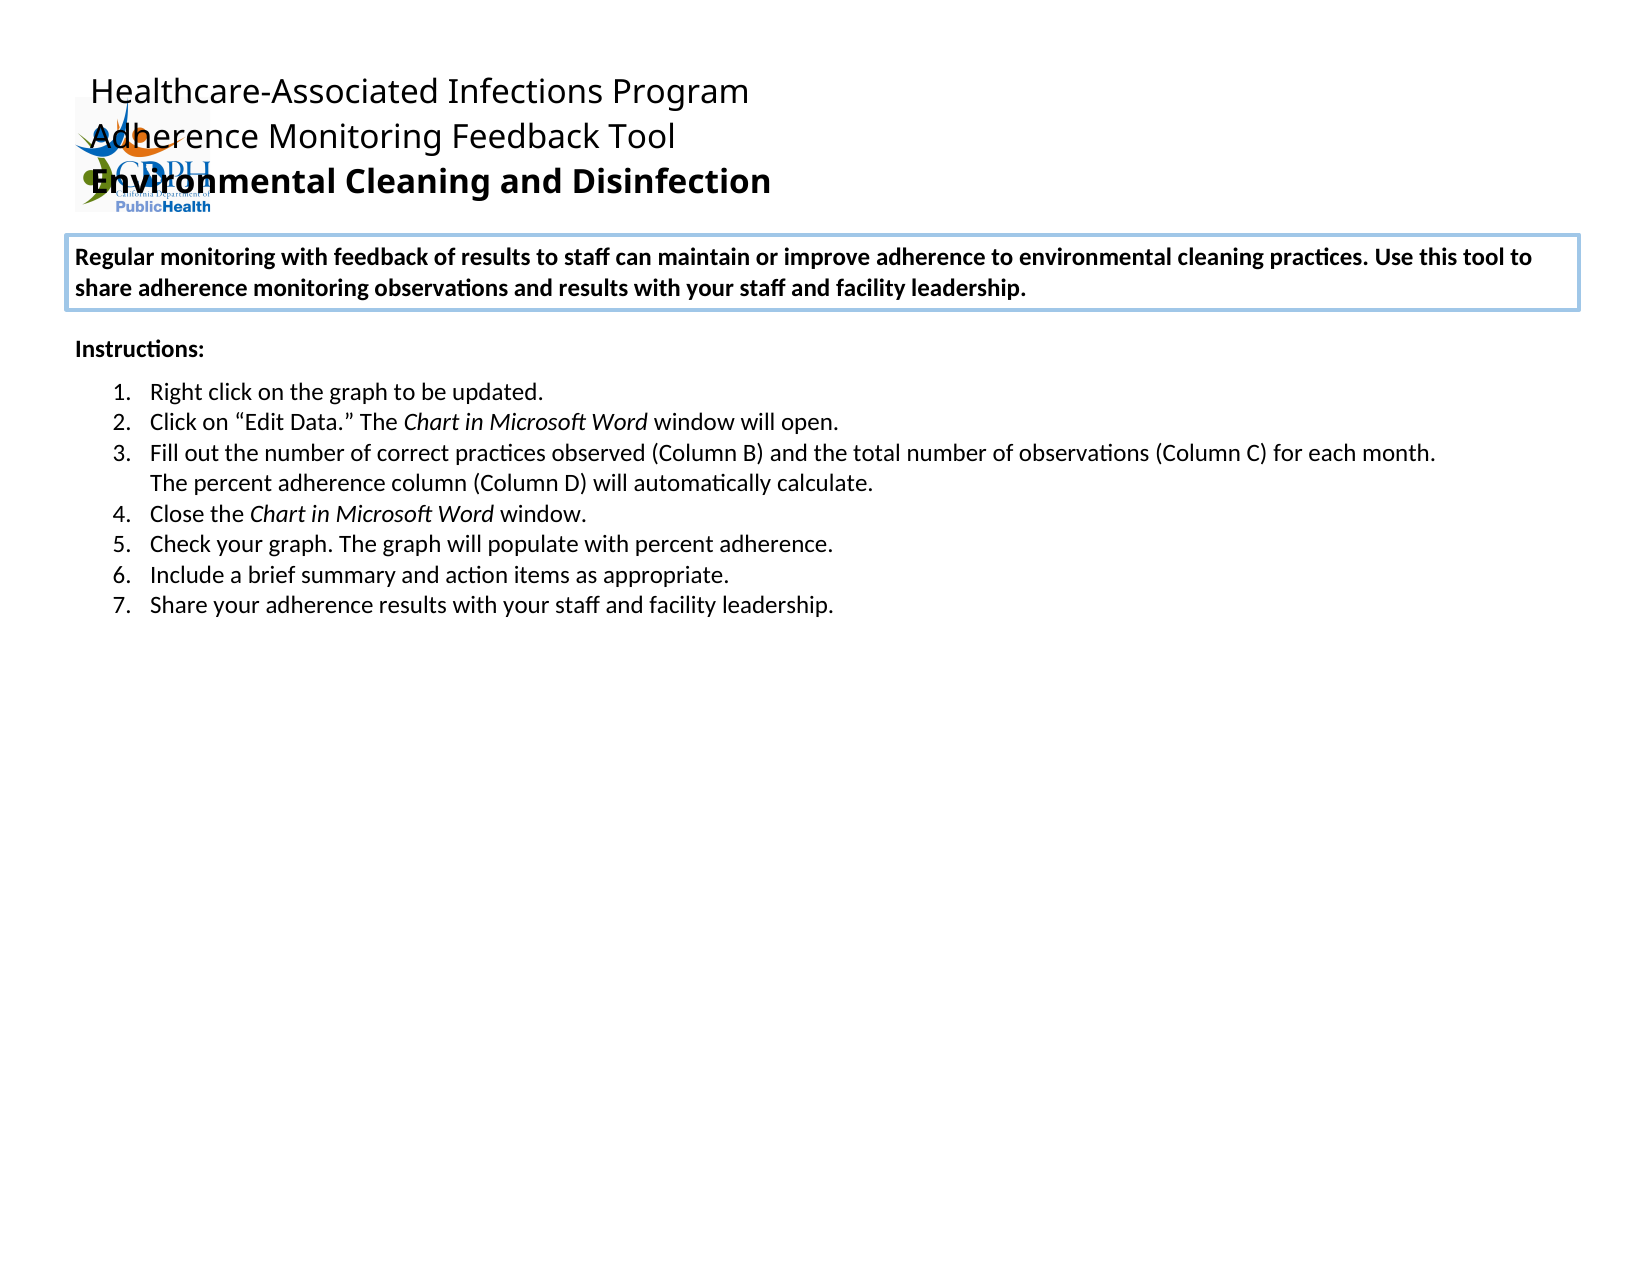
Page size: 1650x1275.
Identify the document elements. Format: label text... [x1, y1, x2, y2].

list The percent adherence column (Column D) will automatically calculate. [150, 467, 1575, 498]
list Click on “Edit Data.” The Chart in Microsoft Word window will open. [112, 406, 1575, 437]
list Right click on the graph to be updated. [112, 376, 1575, 406]
text Instructions: [75, 333, 1575, 363]
text Regular monitoring with feedback of results to staff can maintain or improve adherence to environmental cleaning practices. Use this tool to share adherence monitoring observations and results with your staff and facility leadership. [75, 241, 1575, 302]
picture [75, 97, 211, 212]
list Check your graph. The graph will populate with percent adherence. [112, 528, 1575, 559]
list Share your adherence results with your staff and facility leadership. [112, 589, 1575, 620]
list Fill out the number of correct practices observed (Column B) and the total number of observations (Column C) for each month. [112, 437, 1575, 467]
list Close the Chart in Microsoft Word window. [112, 498, 1575, 528]
list Include a brief summary and action items as appropriate. [112, 559, 1575, 589]
